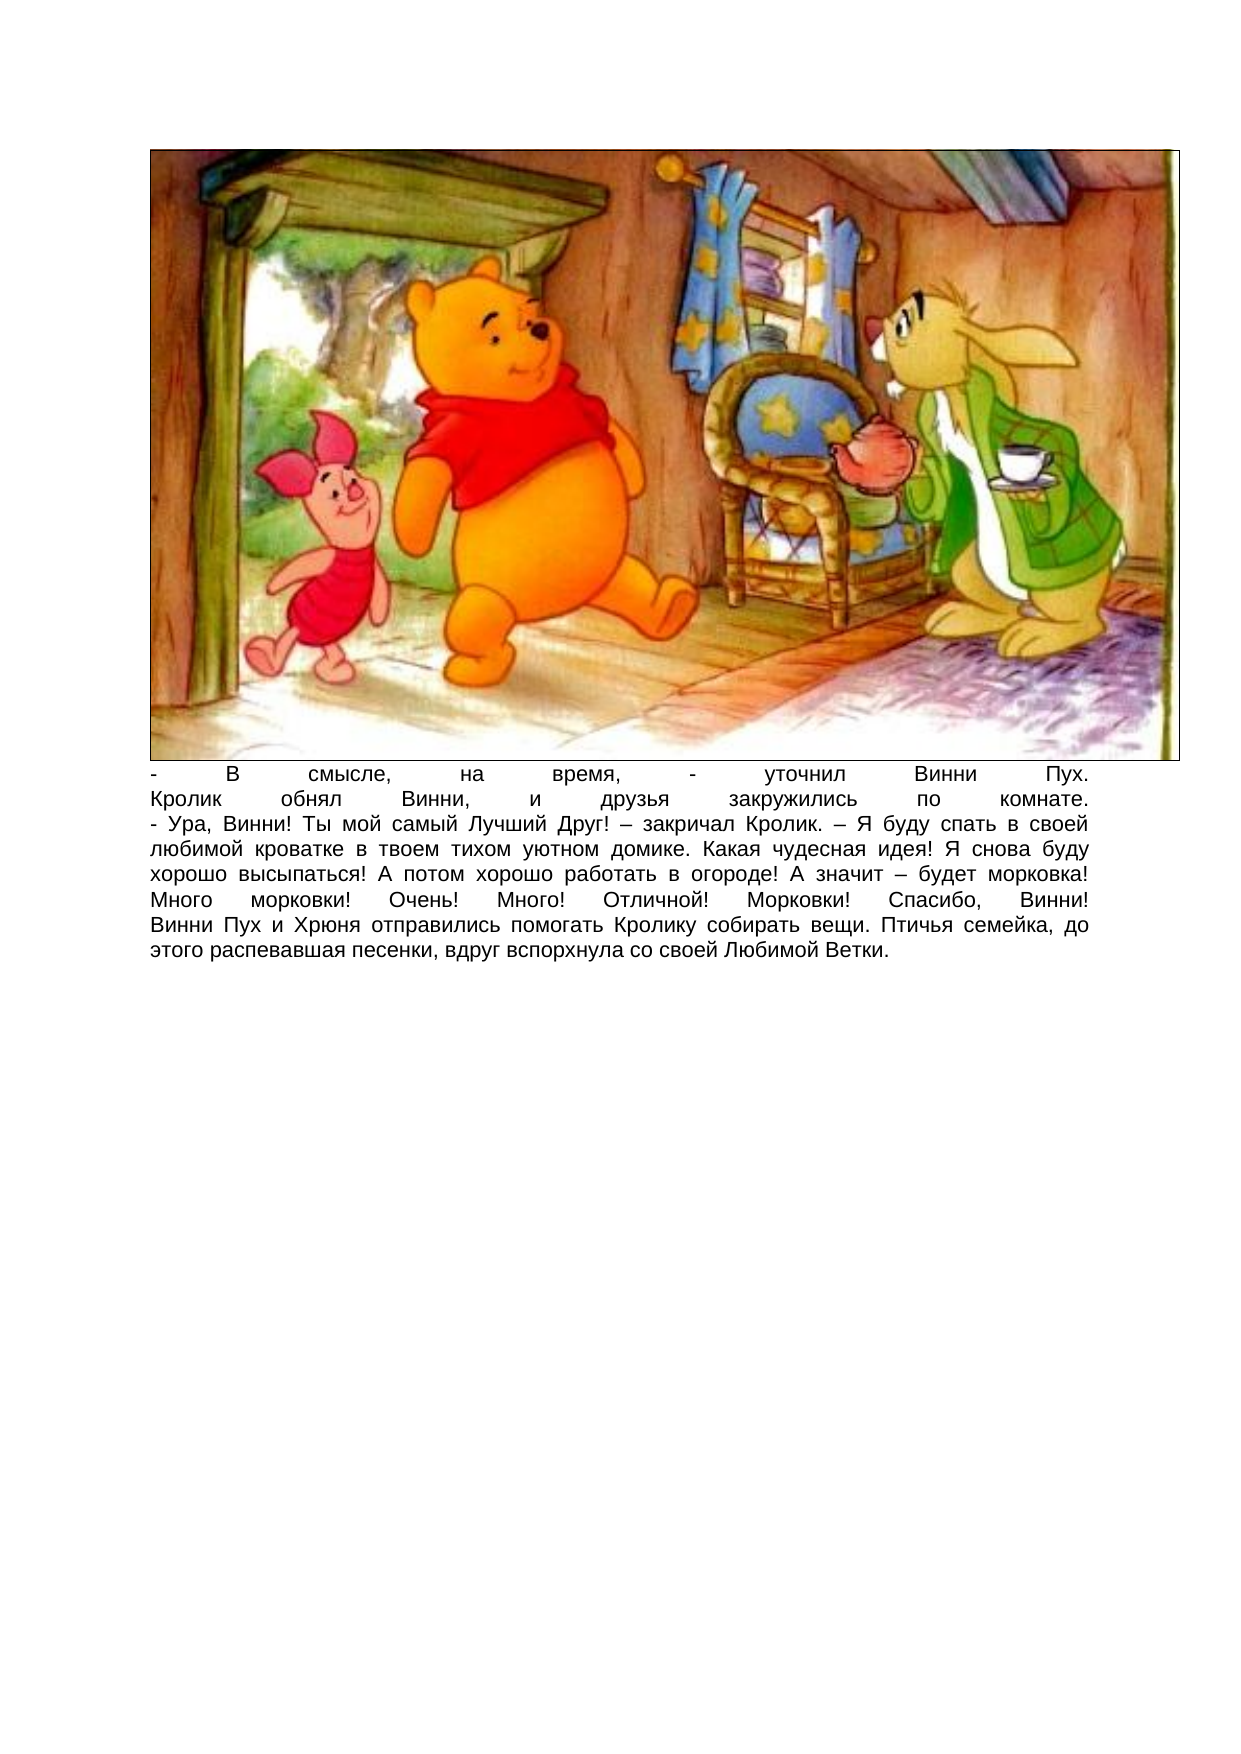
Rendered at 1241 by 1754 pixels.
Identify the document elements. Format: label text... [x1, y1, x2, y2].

text - В смысле, на время, - уточнил Винни Пух.Кролик обнял Винни, и друзья закружились по комнате.- Ура, Винни! Ты мой самый Лучший Друг! – закричал Кролик. – Я буду спать в своей любимой кроватке в твоем тихом уютном домике. Какая чудесная идея! Я снова буду хорошо высыпаться! А потом хорошо работать в огороде! А значит – будет морковка! Много морковки! Очень! Много! Отличной! Морковки! Спасибо, Винни!Винни Пух и Хрюня отправились помогать Кролику собирать вещи. Птичья семейка, до этого распевавшая песенки, вдруг вспорхнула со своей Любимой Ветки. [150, 761, 1090, 962]
picture [151, 151, 1179, 760]
